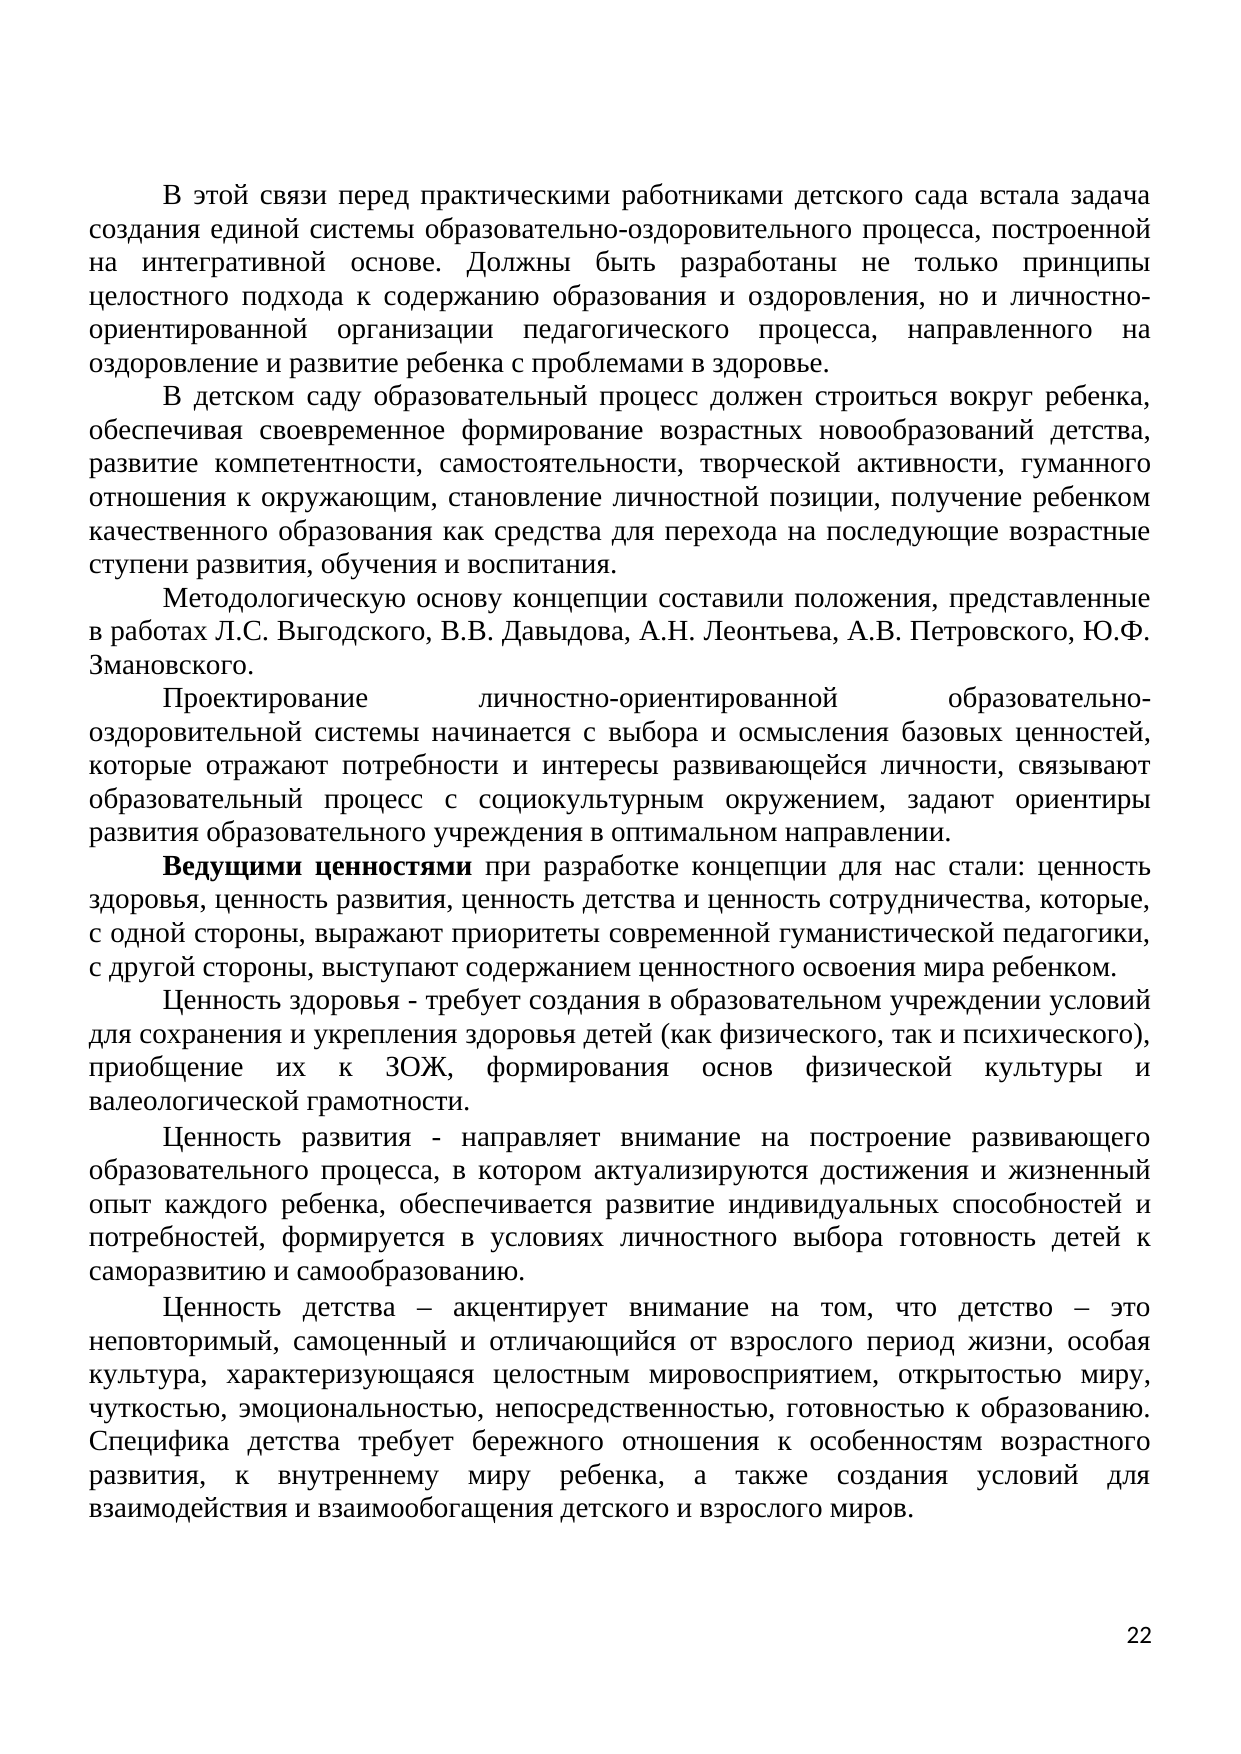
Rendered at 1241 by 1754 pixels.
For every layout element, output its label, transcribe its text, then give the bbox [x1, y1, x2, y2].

text Ценность развития - направляет внимание на построение развивающего образовательного процесса, в котором актуализируются достижения и жизненный опыт каждого ребенка, обеспечивается развитие индивидуальных способностей и потребностей, формируется в условиях личностного выбора готовность детей к саморазвитию и самообразованию. [89, 1119, 1152, 1287]
text Ценность здоровья - требует создания в образовательном учреждении условий для сохранения и укрепления здоровья детей (как физического, так и психического), приобщение их к ЗОЖ, формирования основ физической культуры и валеологической грамотности. [89, 982, 1152, 1116]
text Ценность детства – акцентирует внимание на том, что детство – это неповторимый, самоценный и отличающийся от взрослого период жизни, особая культура, характеризующаяся целостным мировосприятием, открытостью миру, чуткостью, эмоциональностью, непосредственностью, готовностью к образованию. Специфика детства требует бережного отношения к особенностям возрастного развития, к внутреннему миру ребенка, а также создания условий для взаимодействия и взаимообогащения детского и взрослого миров. [89, 1289, 1152, 1524]
text Ведущими ценностями при разработке концепции для нас стали: ценность здоровья, ценность развития, ценность детства и ценность сотрудничества, которые, с одной стороны, выражают приоритеты современной гуманистической педагогики, с другой стороны, выступают содержанием ценностного освоения мира ребенком. [89, 848, 1152, 982]
text Проектирование личностно-ориентированной образовательно-оздоровительной системы начинается с выбора и осмысления базовых ценностей, которые отражают потребности и интересы развивающейся личности, связывают образовательный процесс с социокультурным окружением, задают ориентиры развития образовательного учреждения в оптимальном направлении. [89, 680, 1152, 848]
text В этой связи перед практическими работниками детского сада встала задача создания единой системы образовательно-оздоровительного процесса, построенной на интегративной основе. Должны быть разработаны не только принципы целостного подхода к содержанию образования и оздоровления, но и личностно-ориентированной организации педагогического процесса, направленного на оздоровление и развитие ребенка с проблемами в здоровье. [89, 177, 1152, 378]
text В детском саду образовательный процесс должен строиться вокруг ребенка, обеспечивая своевременное формирование возрастных новообразований детства, развитие компетентности, самостоятельности, творческой активности, гуманного отношения к окружающим, становление личностной позиции, получение ребенком качественного образования как средства для перехода на последующие возрастные ступени развития, обучения и воспитания. [89, 378, 1152, 580]
text Методологическую основу концепции составили положения, представленные в работах Л.С. Выгодского, В.В. Давыдова, А.Н. Леонтьева, А.В. Петровского, Ю.Ф. Змановского. [89, 580, 1152, 680]
